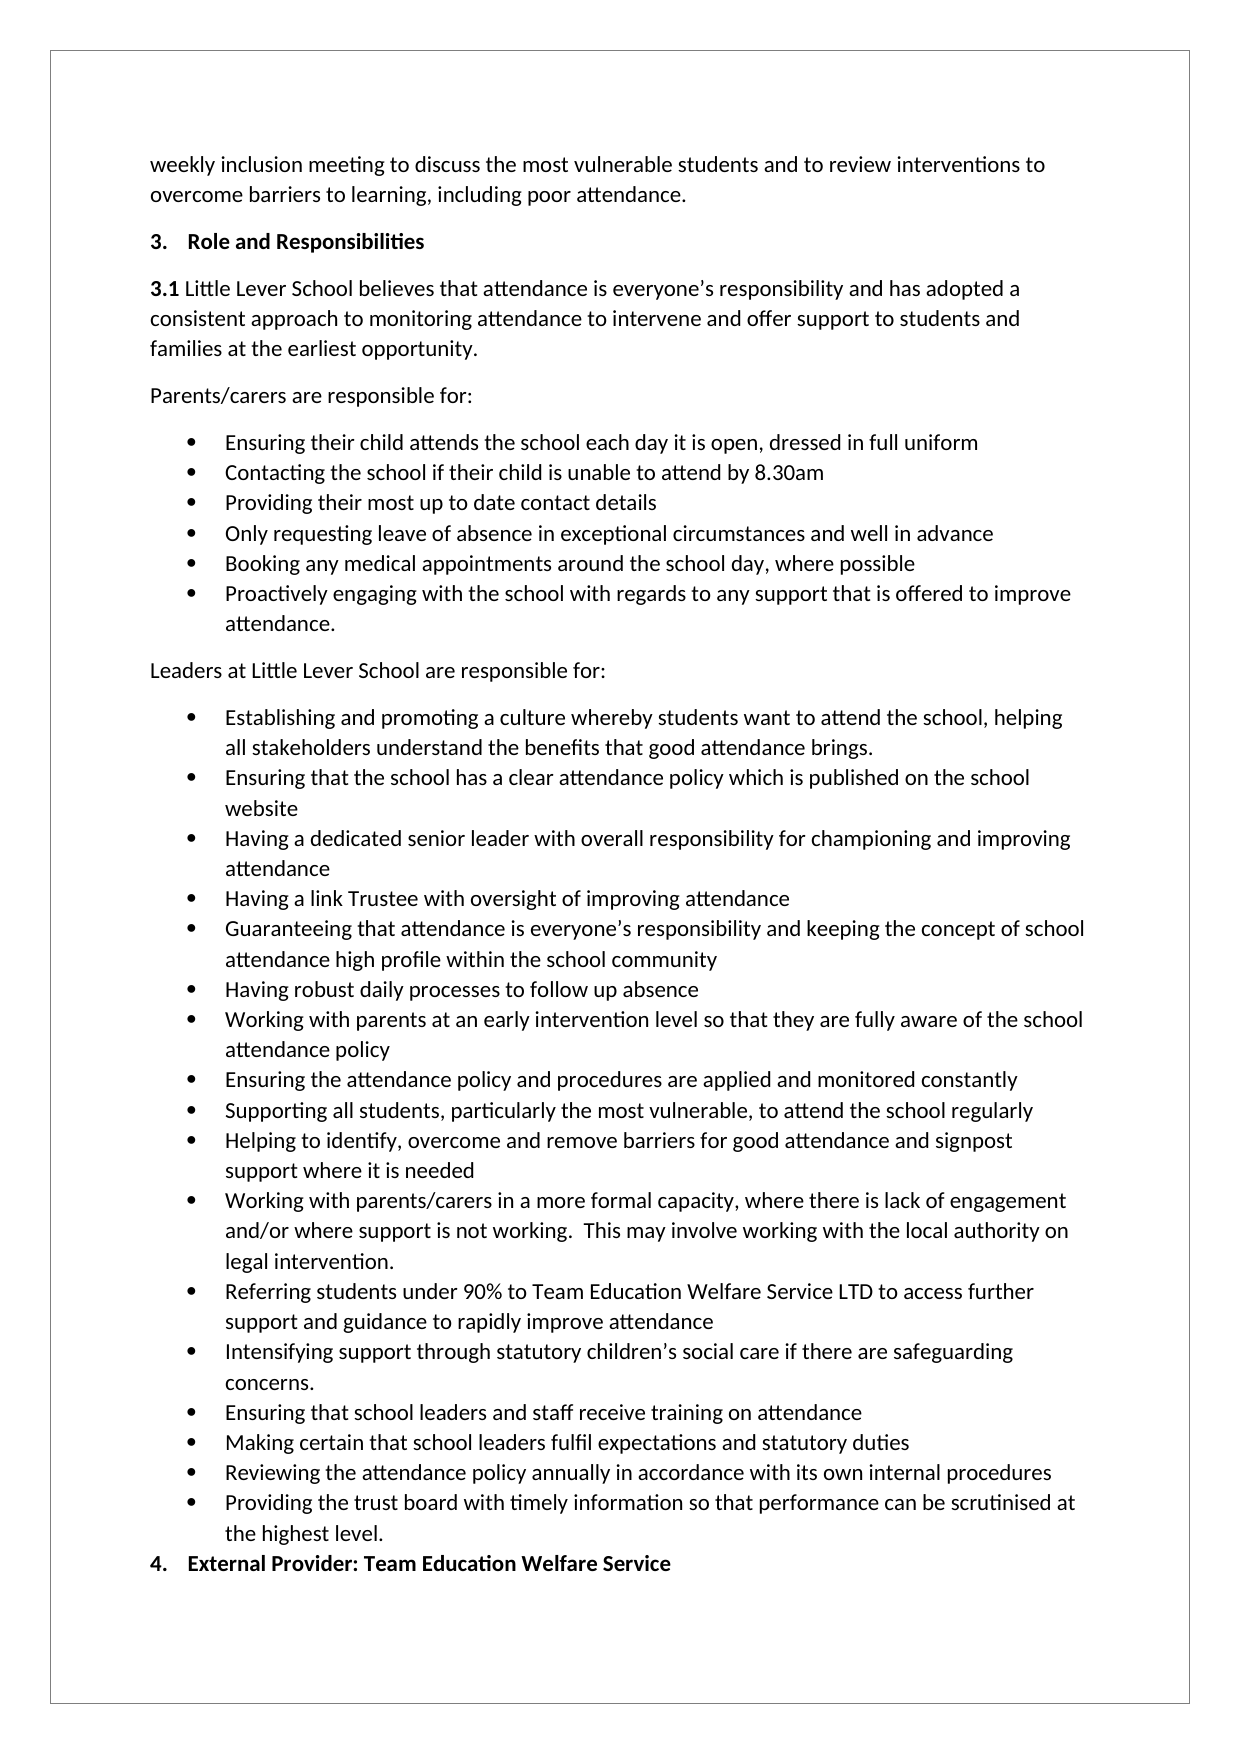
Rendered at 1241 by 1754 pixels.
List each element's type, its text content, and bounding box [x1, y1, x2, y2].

list Booking any medical appointments around the school day, where possible [187, 549, 1090, 577]
list Only requesting leave of absence in exceptional circumstances and well in advance [187, 519, 1090, 547]
list Intensifying support through statutory children’s social care if there are safeguarding concerns. [187, 1337, 1090, 1396]
list Role and Responsibilities [150, 227, 1090, 255]
list Ensuring their child attends the school each day it is open, dressed in full uniform [187, 428, 1090, 456]
list Ensuring that the school has a clear attendance policy which is published on the school website [187, 763, 1090, 822]
text 3.1 Little Lever School believes that attendance is everyone’s responsibility and has adopted a consistent approach to monitoring attendance to intervene and offer support to students and families at the earliest opportunity. [150, 274, 1090, 362]
list Having robust daily processes to follow up absence [187, 975, 1090, 1003]
list Reviewing the attendance policy annually in accordance with its own internal procedures [187, 1458, 1090, 1486]
list Guaranteeing that attendance is everyone’s responsibility and keeping the concept of school attendance high profile within the school community [187, 914, 1090, 973]
list Referring students under 90% to Team Education Welfare Service LTD to access further support and guidance to rapidly improve attendance [187, 1277, 1090, 1335]
list External Provider: Team Education Welfare Service [150, 1549, 1090, 1577]
list Making certain that school leaders fulfil expectations and statutory duties [187, 1428, 1090, 1456]
list Establishing and promoting a culture whereby students want to attend the school, helping all stakeholders understand the benefits that good attendance brings. [187, 703, 1090, 761]
list Working with parents at an early intervention level so that they are fully aware of the school attendance policy [187, 1005, 1090, 1063]
list Providing the trust board with timely information so that performance can be scrutinised at the highest level. [187, 1488, 1090, 1547]
list Supporting all students, particularly the most vulnerable, to attend the school regularly [187, 1096, 1090, 1124]
list Providing their most up to date contact details [187, 488, 1090, 517]
list Having a dedicated senior leader with overall responsibility for championing and improving attendance [187, 824, 1090, 882]
text Leaders at Little Lever School are responsible for: [150, 656, 1090, 684]
text Parents/carers are responsible for: [150, 381, 1090, 409]
list Proactively engaging with the school with regards to any support that is offered to improve attendance. [187, 579, 1090, 637]
list Having a link Trustee with oversight of improving attendance [187, 884, 1090, 912]
list Working with parents/carers in a more formal capacity, where there is lack of engagement and/or where support is not working. This may involve working with the local authority on legal intervention. [187, 1186, 1090, 1275]
list Ensuring that school leaders and staff receive training on attendance [187, 1398, 1090, 1426]
list Ensuring the attendance policy and procedures are applied and monitored constantly [187, 1066, 1090, 1094]
list Helping to identify, overcome and remove barriers for good attendance and signpost support where it is needed [187, 1126, 1090, 1184]
list Contacting the school if their child is unable to attend by 8.30am [187, 458, 1090, 486]
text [150, 150, 1090, 208]
